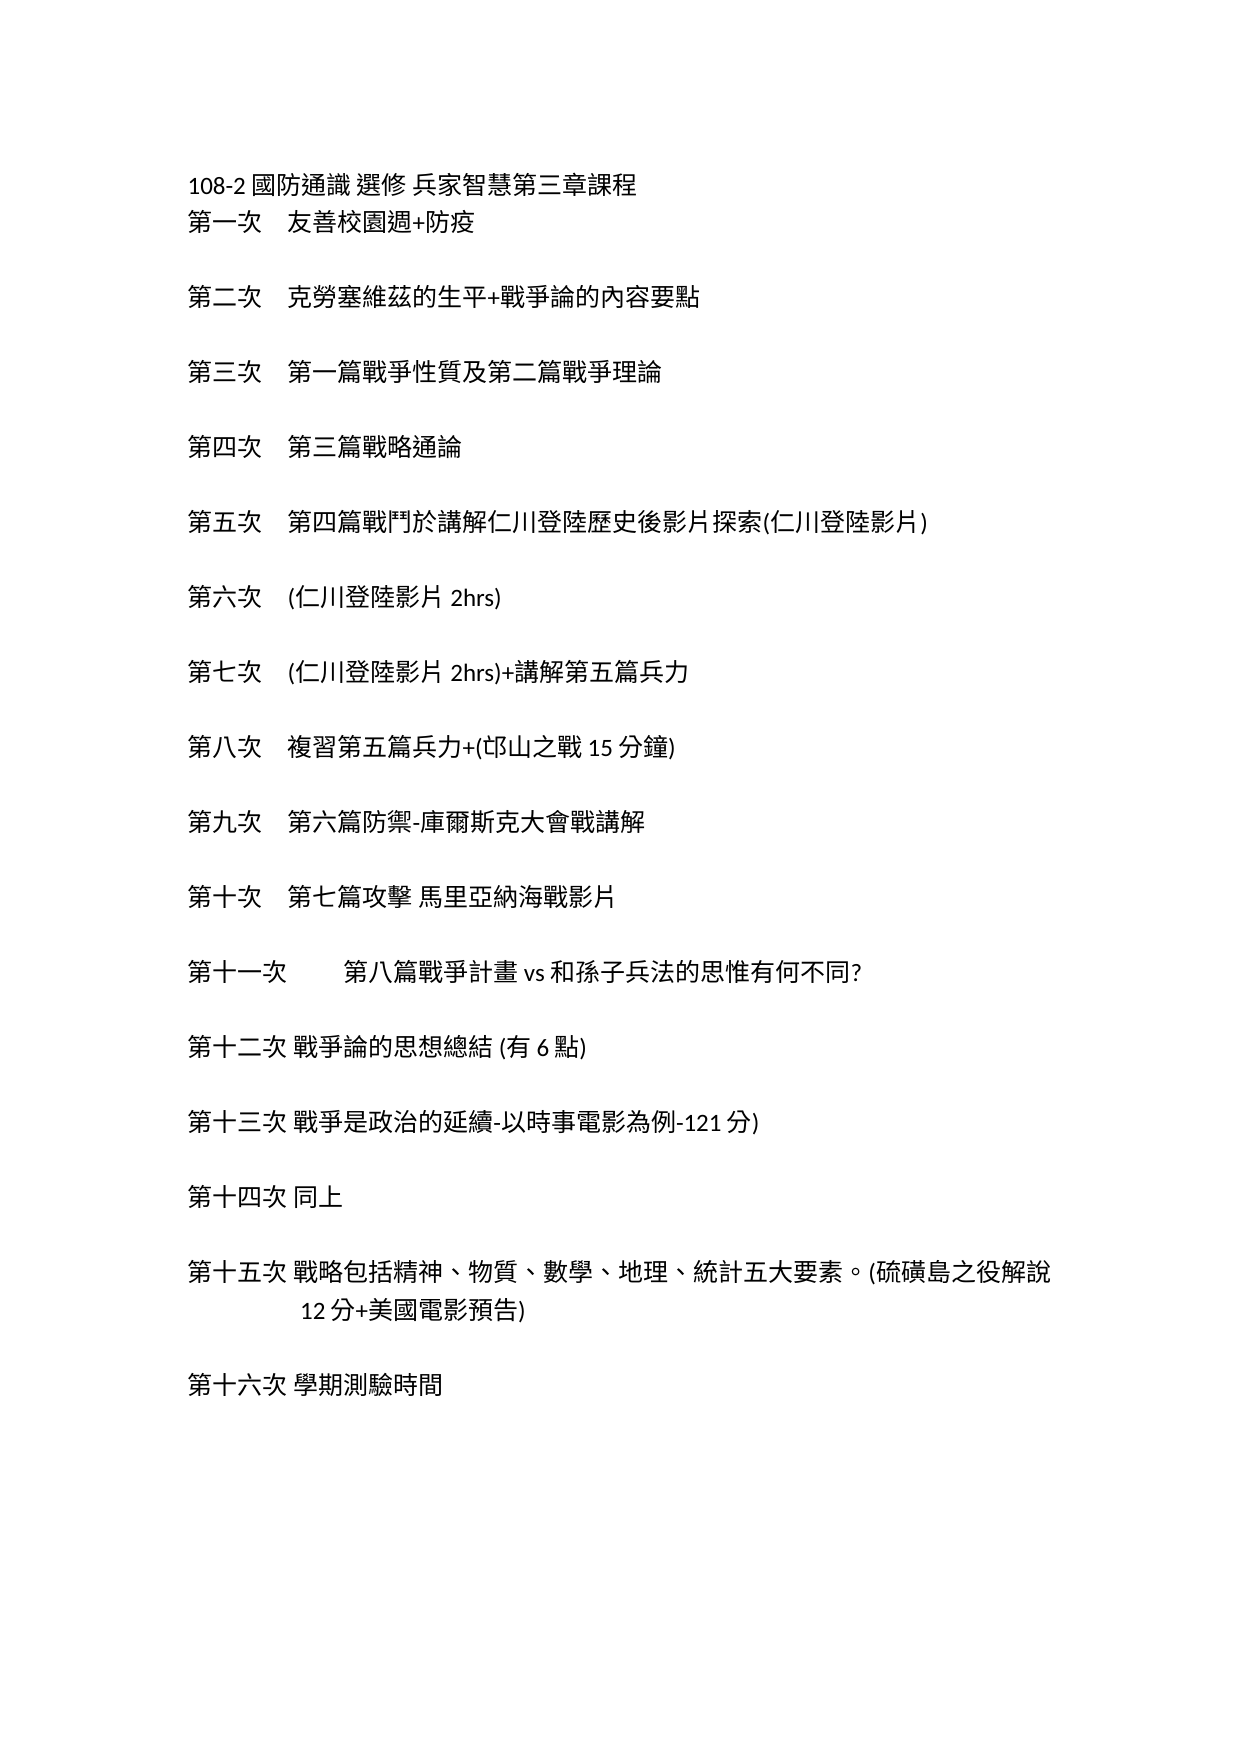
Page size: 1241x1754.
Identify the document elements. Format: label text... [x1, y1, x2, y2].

list 第六篇防禦-庫爾斯克大會戰講解 [187, 802, 1053, 839]
list 友善校園週+防疫 [187, 202, 1053, 239]
text 第十四次 同上 [187, 1177, 1053, 1214]
list 第三篇戰略通論 [187, 427, 1053, 464]
list (仁川登陸影片2hrs) [187, 577, 1053, 614]
text 第十二次 戰爭論的思想總結 (有6點) [187, 1027, 1053, 1064]
list (仁川登陸影片2hrs)+講解第五篇兵力 [187, 652, 1053, 689]
text 108-2國防通識 選修 兵家智慧第三章課程 [187, 164, 1053, 202]
list 第一篇戰爭性質及第二篇戰爭理論 [187, 352, 1053, 389]
list 克勞塞維茲的生平+戰爭論的內容要點 [187, 277, 1053, 314]
text 第十六次 學期測驗時間 [187, 1364, 1053, 1402]
list 第七篇攻擊 馬里亞納海戰影片 [187, 877, 1053, 914]
list 複習第五篇兵力+(邙山之戰15分鐘) [187, 727, 1053, 764]
text 第十三次 戰爭是政治的延續-以時事電影為例-121分) [187, 1102, 1053, 1139]
list 第八篇戰爭計畫 vs 和孫子兵法的思惟有何不同? [187, 952, 1053, 989]
text 第十五次 戰略包括精神、物質、數學、地理、統計五大要素。(硫磺島之役解說12分+美國電影預告) [187, 1252, 1053, 1327]
list 第四篇戰鬥於講解仁川登陸歷史後影片探索(仁川登陸影片) [187, 502, 1053, 539]
